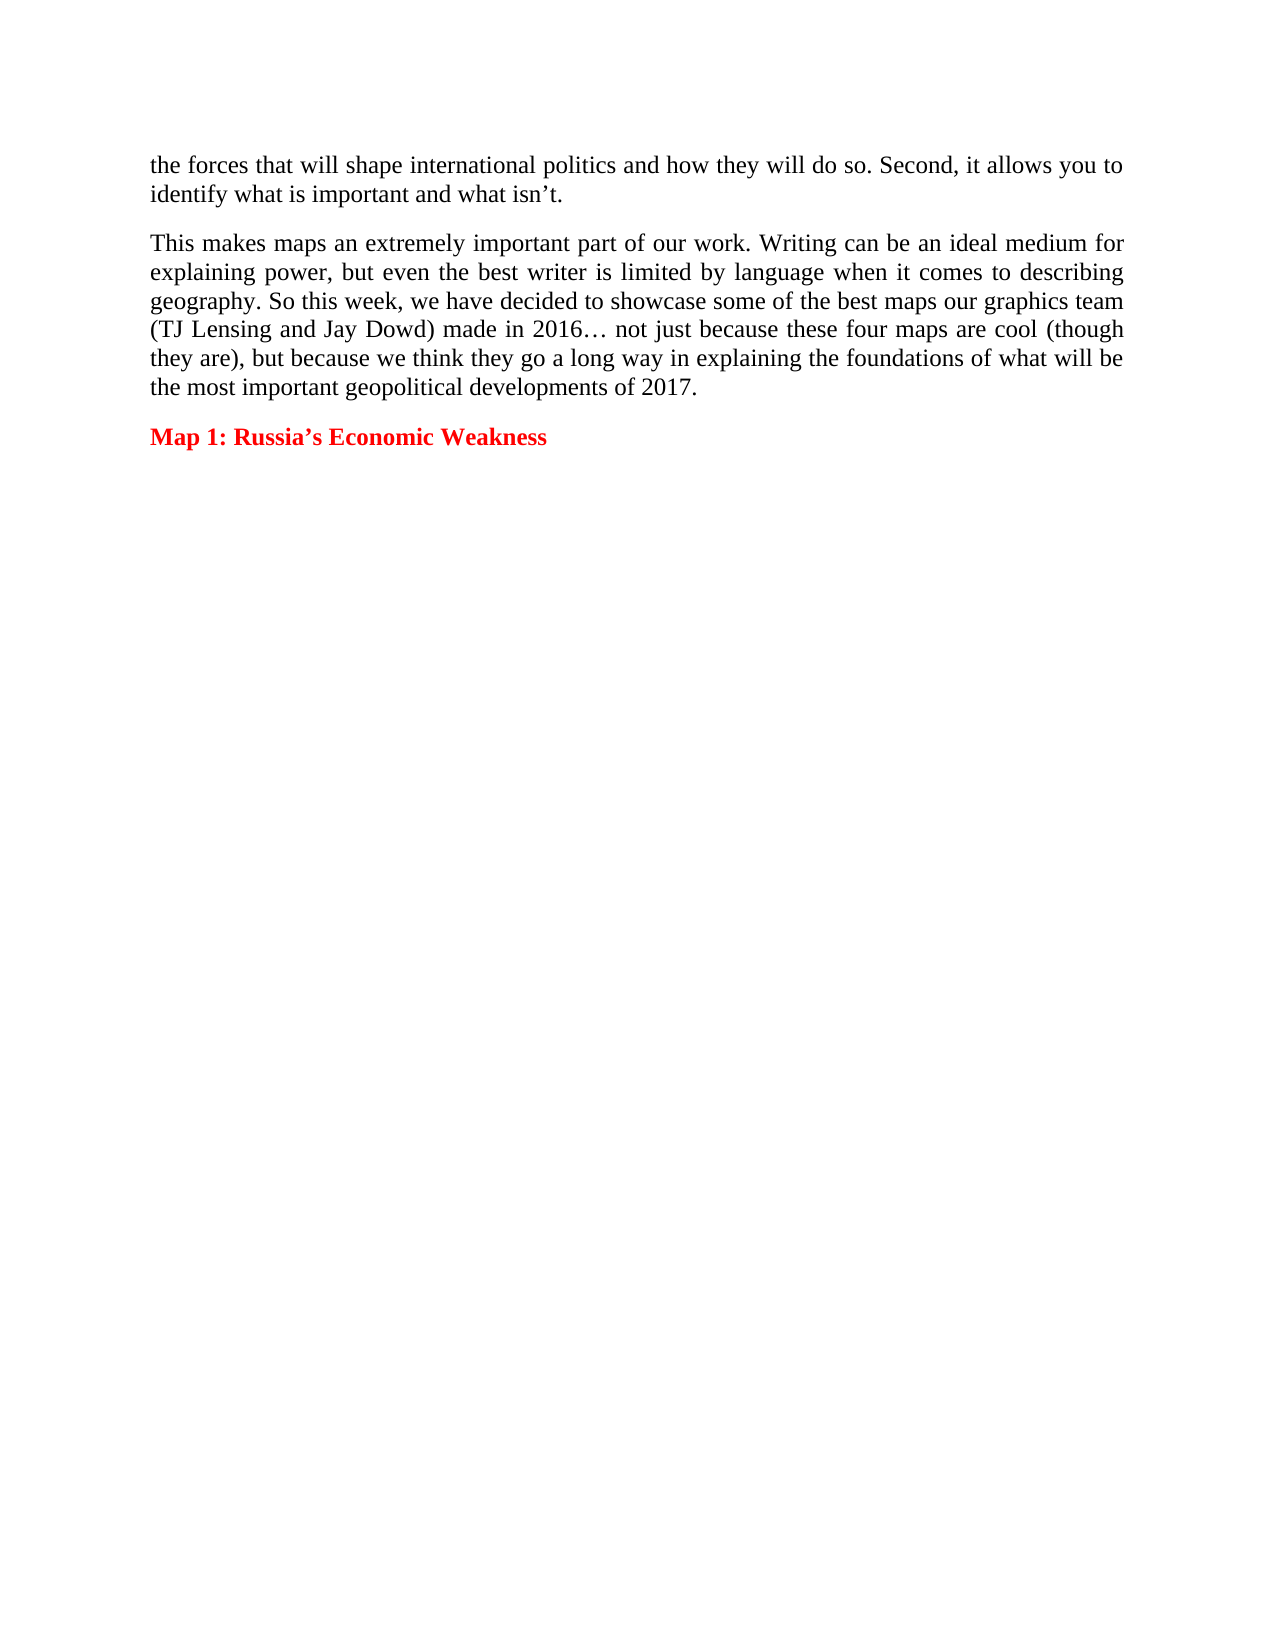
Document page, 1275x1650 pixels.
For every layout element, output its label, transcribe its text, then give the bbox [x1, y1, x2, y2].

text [150, 150, 1125, 207]
text Map 1: Russia’s Economic Weakness [150, 422, 1125, 450]
text This makes maps an extremely important part of our work. Writing can be an ideal medium for explaining power, but even the best writer is limited by language when it comes to describing geography. So this week, we have decided to showcase some of the best maps our graphics team (TJ Lensing and Jay Dowd) made in 2016… not just because these four maps are cool (though they are), but because we think they go a long way in explaining the foundations of what will be the most important geopolitical developments of 2017. [150, 228, 1125, 401]
